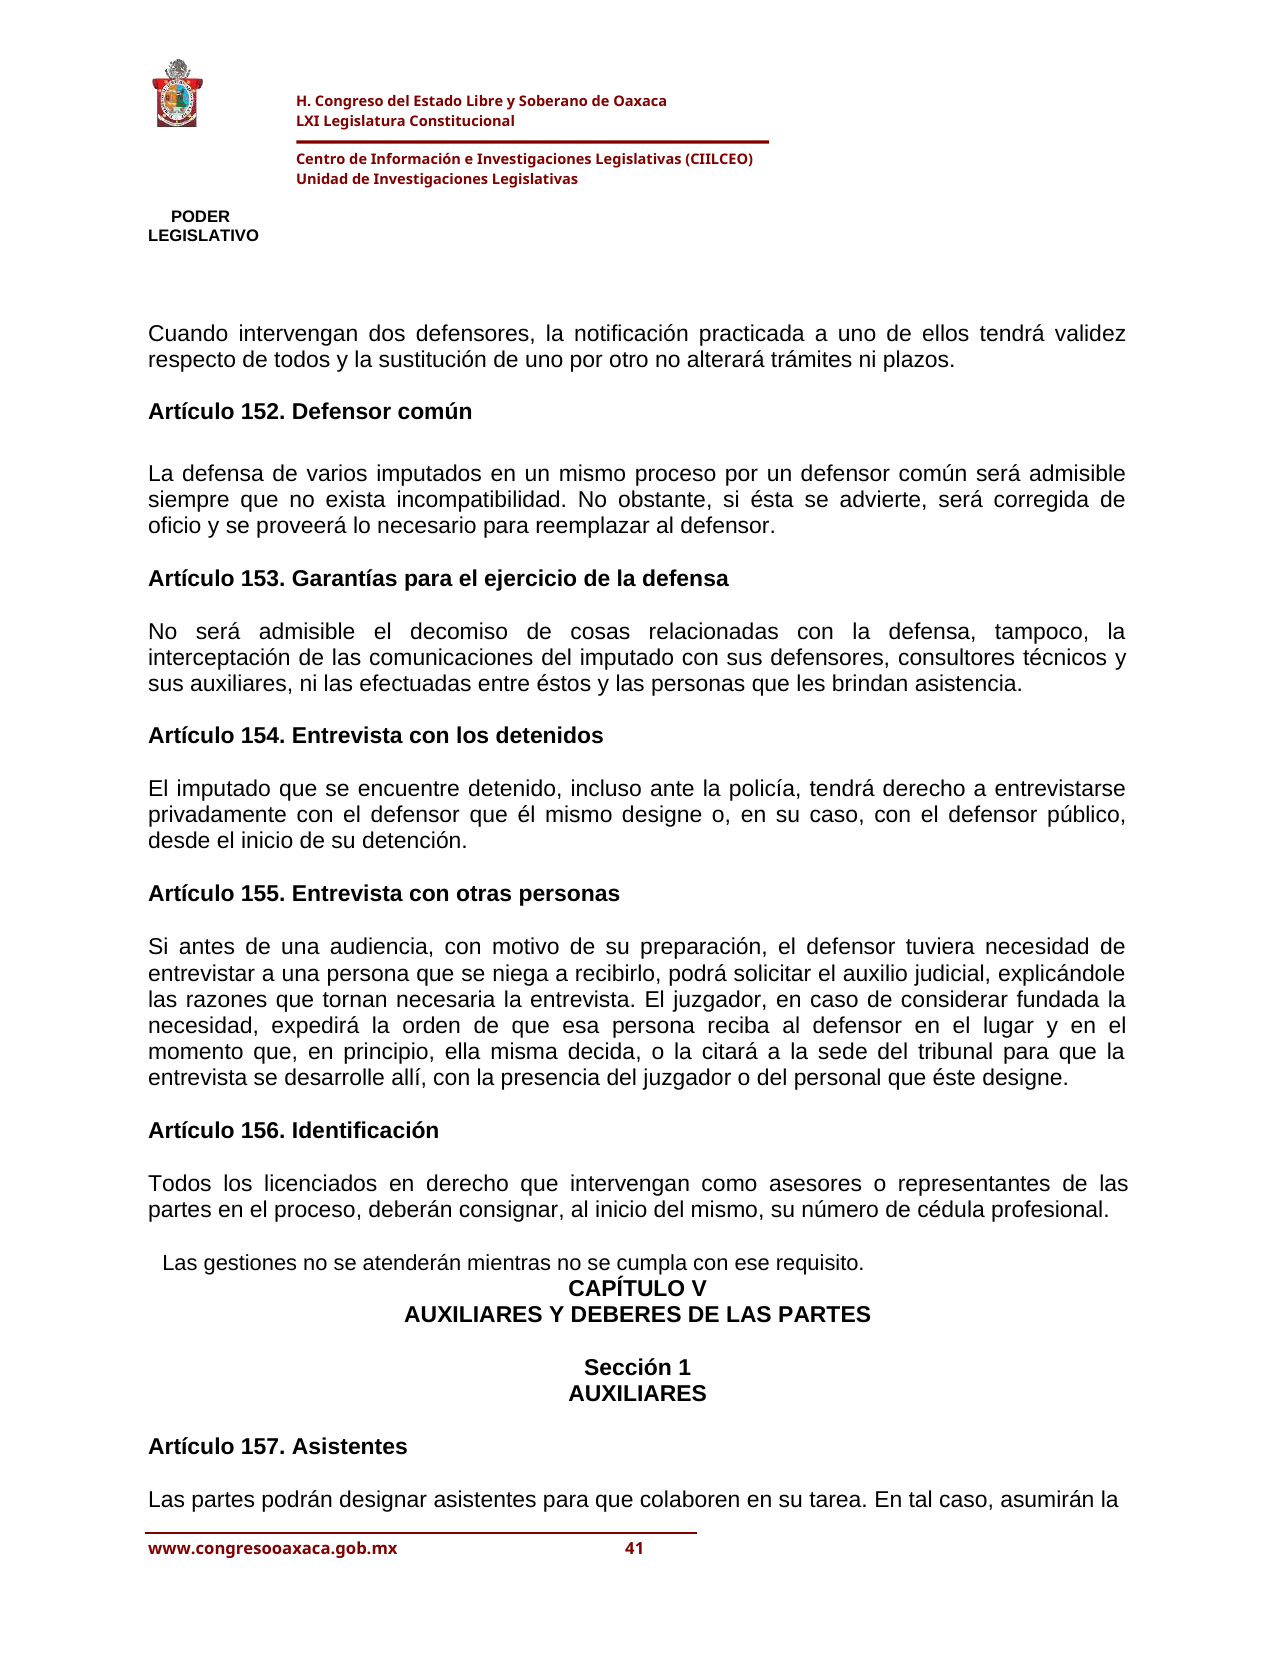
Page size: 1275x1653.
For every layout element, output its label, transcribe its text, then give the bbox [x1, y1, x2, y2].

text Artículo 156. Identificación [148, 1117, 1129, 1143]
text La defensa de varios imputados en un mismo proceso por un defensor común será admisible siempre que no exista incompatibilidad. No obstante, si ésta se advierte, será corregida de oficio y se proveerá lo necesario para reemplazar al defensor. [148, 461, 1127, 538]
text Artículo 153. Garantías para el ejercicio de la defensa [148, 565, 1129, 591]
text PODER [171, 207, 1129, 226]
text Cuando intervengan dos defensores, la notificación practicada a uno de ellos tendrá validez respecto de todos y la sustitución de uno por otro no alterará trámites ni plazos. [148, 321, 1127, 372]
text AUXILIARES Y DEBERES DE LAS PARTES [148, 1301, 1127, 1328]
text Sección 1 [148, 1354, 1127, 1380]
text AUXILIARES [148, 1380, 1127, 1407]
text Centro de Información e Investigaciones Legislativas (CIILCEO) [296, 148, 1129, 168]
text CAPÍTULO V [148, 1275, 1127, 1301]
text Las gestiones no se atenderán mientras no se cumpla con ese requisito. [148, 1249, 879, 1275]
text Todos los licenciados en derecho que intervengan como asesores o representantes de las partes en el proceso, deberán consignar, al inicio del mismo, su número de cédula profesional. [148, 1171, 1129, 1222]
text Si antes de una audiencia, con motivo de su preparación, el defensor tuviera necesidad de entrevistar a una persona que se niega a recibirlo, podrá solicitar el auxilio judicial, explicándole las razones que tornan necesaria la entrevista. El juzgador, en caso de considerar fundada la necesidad, expedirá la orden de que esa persona reciba al defensor en el lugar y en el momento que, en principio, ella misma decida, o la citará a la sede del tribunal para que la entrevista se desarrolle allí, con la presencia del juzgador o del personal que éste designe. [148, 934, 1127, 1091]
picture [147, 57, 207, 128]
text LXI Legislatura Constitucional [296, 111, 1129, 131]
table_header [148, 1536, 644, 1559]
text Unidad de Investigaciones Legislativas [296, 168, 1129, 188]
text Artículo 152. Defensor común [148, 398, 1129, 424]
text El imputado que se encuentre detenido, incluso ante la policía, tendrá derecho a entrevistarse privadamente con el defensor que él mismo designe o, en su caso, con el defensor público, desde el inicio de su detención. [148, 776, 1127, 854]
text Artículo 157. Asistentes [148, 1433, 1129, 1459]
text Las partes podrán designar asistentes para que colaboren en su tarea. En tal caso, asumirán la [148, 1486, 1129, 1512]
text Artículo 154. Entrevista con los detenidos [148, 722, 1129, 748]
text No será admisible el decomiso de cosas relacionadas con la defensa, tampoco, la interceptación de las comunicaciones del imputado con sus defensores, consultores técnicos y sus auxiliares, ni las efectuadas entre éstos y las personas que les brindan asistencia. [148, 619, 1127, 696]
text LEGISLATIVO [148, 226, 1129, 245]
text Artículo 155. Entrevista con otras personas [148, 880, 1129, 906]
text H. Congreso del Estado Libre y Soberano de Oaxaca [296, 91, 1129, 111]
